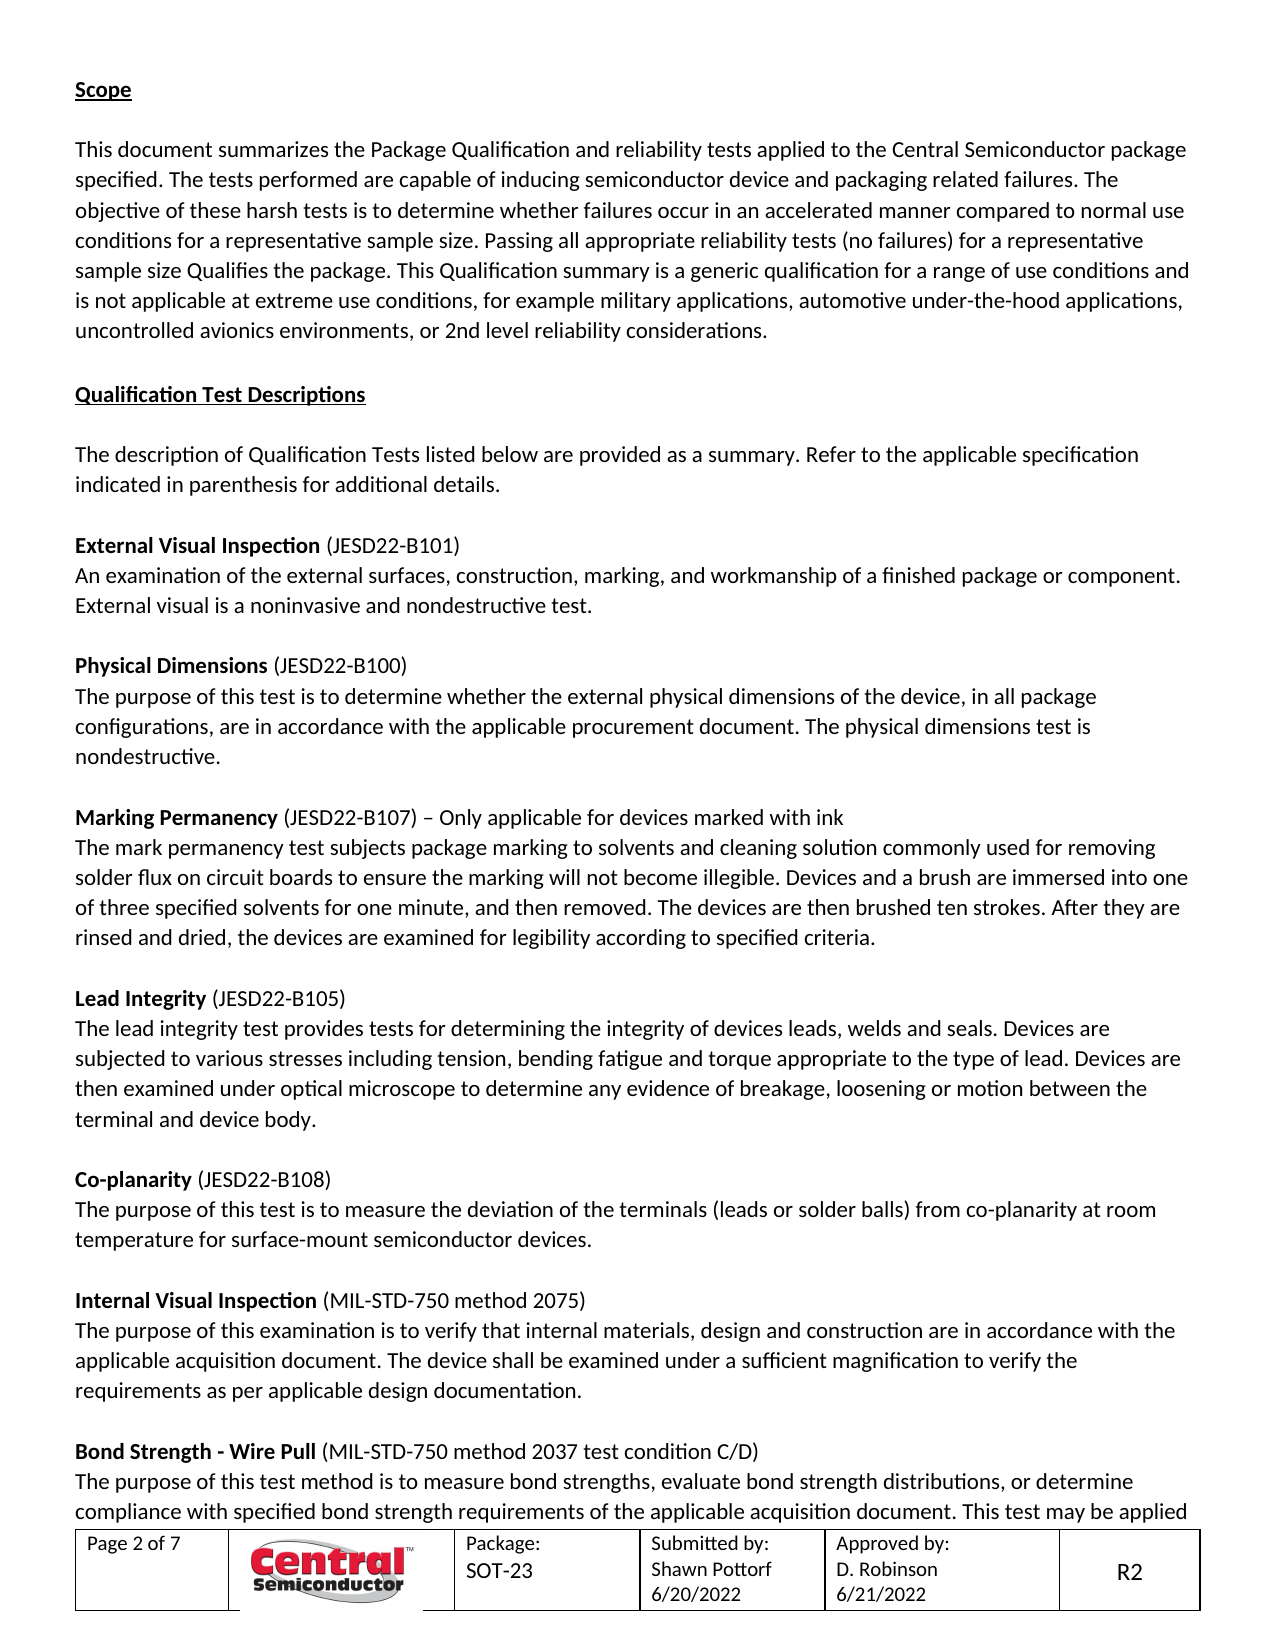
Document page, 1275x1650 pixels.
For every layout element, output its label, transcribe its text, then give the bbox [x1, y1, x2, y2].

picture [240, 1530, 424, 1611]
text External Visual Inspection (JESD22-B101) [75, 531, 1200, 559]
text Marking Permanency (JESD22-B107) – Only applicable for devices marked with ink [75, 803, 1200, 831]
text The purpose of this examination is to verify that internal materials, design and construction are in accordance with the applicable acquisition document. The device shall be examined under a sufficient magnification to verify the requirements as per applicable design documentation. [75, 1316, 1200, 1405]
text The description of Qualification Tests listed below are provided as a summary. Refer to the applicable specification indicated in parenthesis for additional details. [75, 440, 1200, 498]
text The lead integrity test provides tests for determining the integrity of devices leads, welds and seals. Devices are subjected to various stresses including tension, bending fatigue and torque appropriate to the type of lead. Devices are then examined under optical microscope to determine any evidence of breakage, loosening or motion between the terminal and device body. [75, 1014, 1200, 1133]
text Bond Strength - Wire Pull (MIL-STD-750 method 2037 test condition C/D) [75, 1437, 1200, 1465]
text Lead Integrity (JESD22-B105) [75, 984, 1200, 1012]
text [75, 1467, 1200, 1526]
text Co-planarity (JESD22-B108) [75, 1165, 1200, 1193]
text Scope [75, 75, 1200, 103]
text Internal Visual Inspection (MIL-STD-750 method 2075) [75, 1286, 1200, 1314]
text An examination of the external surfaces, construction, marking, and workmanship of a finished package or component. External visual is a noninvasive and nondestructive test. [75, 561, 1200, 619]
text This document summarizes the Package Qualification and reliability tests applied to the Central Semiconductor package specified. The tests performed are capable of inducing semiconductor device and packaging related failures. The objective of these harsh tests is to determine whether failures occur in an accelerated manner compared to normal use conditions for a representative sample size. Passing all appropriate reliability tests (no failures) for a representative sample size Qualifies the package. This Qualification summary is a generic qualification for a range of use conditions and is not applicable at extreme use conditions, for example military applications, automotive under-the-hood applications, uncontrolled avionics environments, or 2nd level reliability considerations. [75, 135, 1200, 345]
text The mark permanency test subjects package marking to solvents and cleaning solution commonly used for removing solder flux on circuit boards to ensure the marking will not become illegible. Devices and a brush are immersed into one of three specified solvents for one minute, and then removed. The devices are then brushed ten strokes. After they are rinsed and dried, the devices are examined for legibility according to specified criteria. [75, 833, 1200, 952]
text The purpose of this test is to measure the deviation of the terminals (leads or solder balls) from co-planarity at room temperature for surface-mount semiconductor devices. [75, 1195, 1200, 1254]
text Qualification Test Descriptions [75, 380, 1200, 408]
text The purpose of this test is to determine whether the external physical dimensions of the device, in all package configurations, are in accordance with the applicable procurement document. The physical dimensions test is nondestructive. [75, 682, 1200, 770]
text Physical Dimensions (JESD22-B100) [75, 652, 1200, 680]
